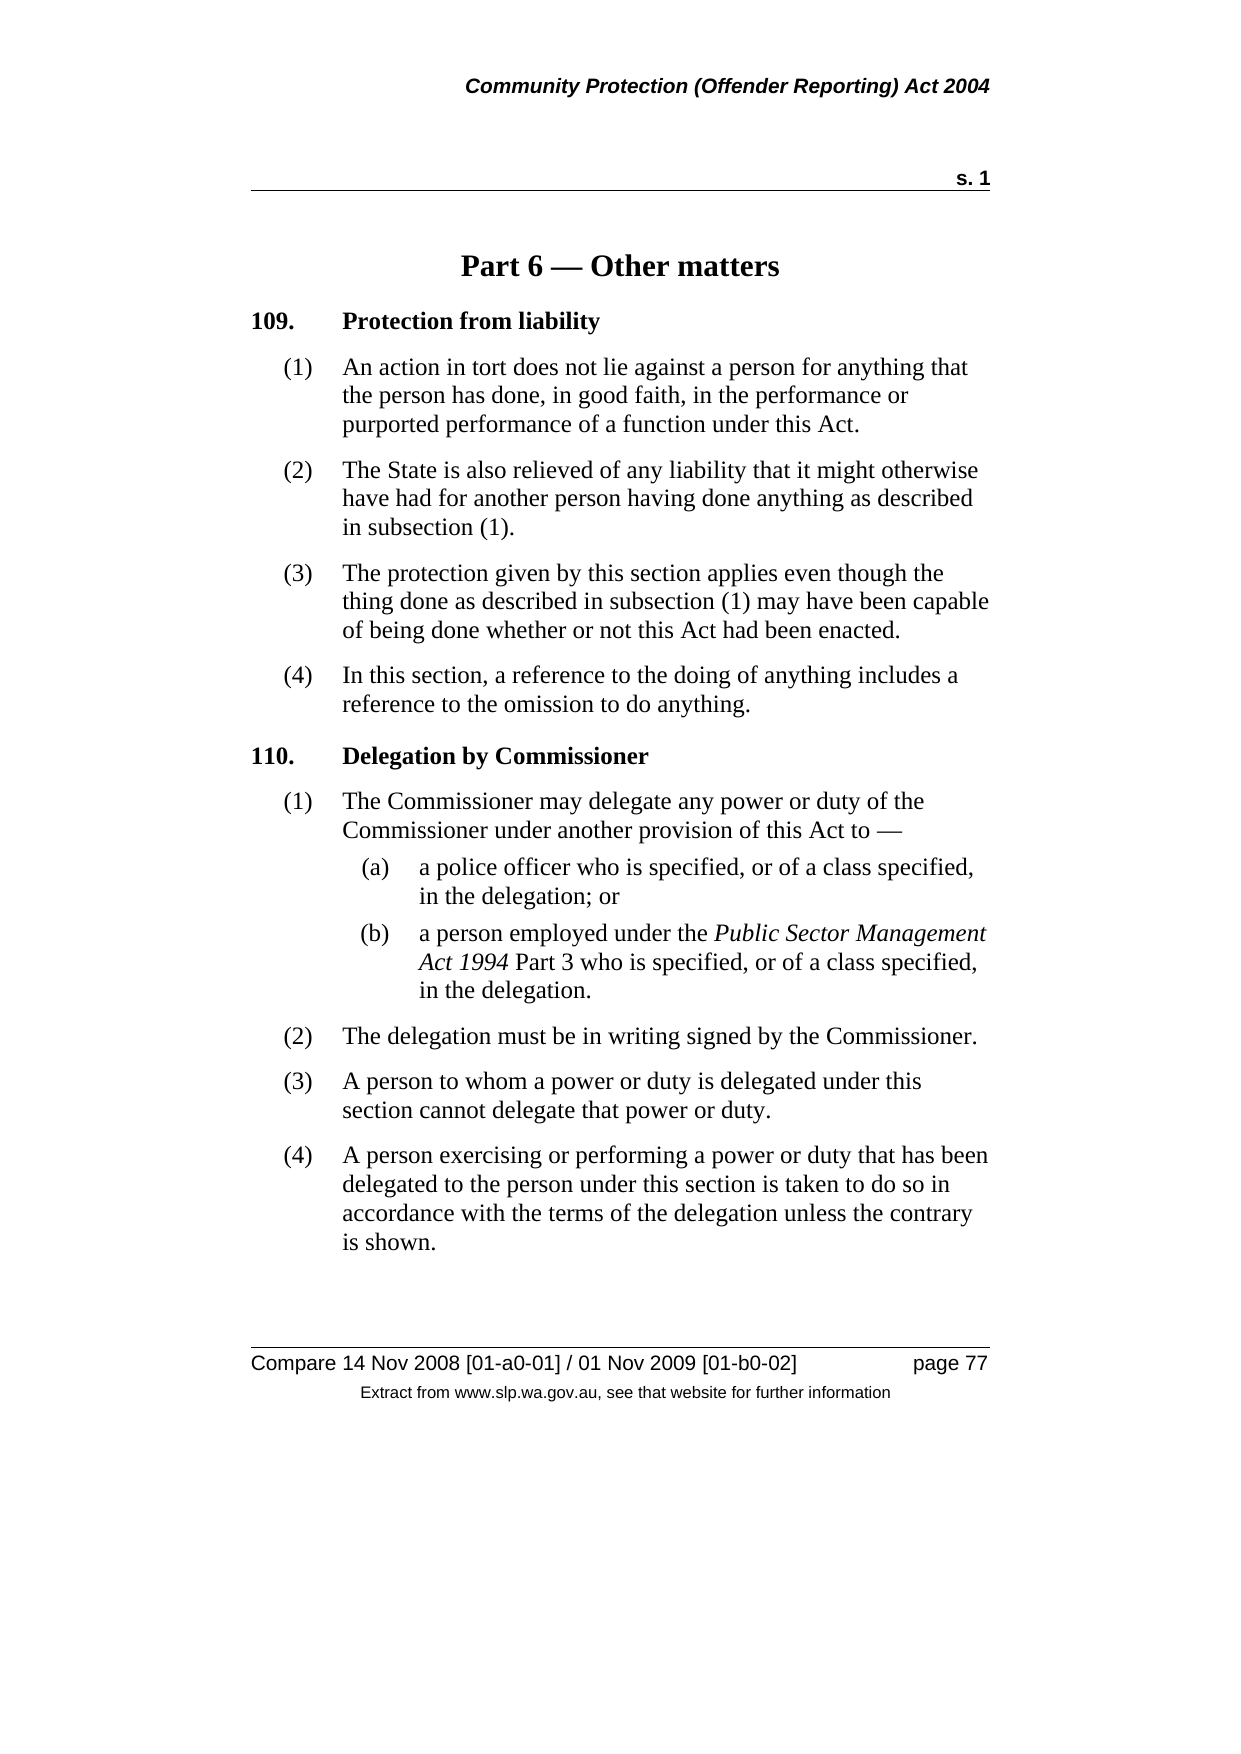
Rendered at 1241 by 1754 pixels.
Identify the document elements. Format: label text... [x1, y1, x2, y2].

text (1) An action in tort does not lie against a person for anything that the person has done, in good faith, in the performance or purported performance of a function under this Act. [251, 352, 990, 438]
text (3) The protection given by this section applies even though the thing done as described in subsection (1) may have been capable of being done whether or not this Act had been enacted. [251, 558, 990, 644]
subtitle Part 6 — Other matters [251, 247, 990, 283]
text (a) a police officer who is specified, or of a class specified, in the delegation; or [251, 852, 990, 910]
text (3) A person to whom a power or duty is delegated under this section cannot delegate that power or duty. [251, 1066, 990, 1124]
subtitle 110. Delegation by Commissioner [251, 741, 990, 770]
text (b) a person employed under the Public Sector Management Act 1994 Part 3 who is specified, or of a class specified, in the delegation. [251, 918, 990, 1004]
text (4) In this section, a reference to the doing of anything includes a reference to the omission to do anything. [251, 661, 990, 718]
text (4) A person exercising or performing a power or duty that has been delegated to the person under this section is taken to do so in accordance with the terms of the delegation unless the contrary is shown. [251, 1141, 990, 1256]
text (2) The State is also relieved of any liability that it might otherwise have had for another person having done anything as described in subsection (1). [251, 455, 990, 541]
subtitle 109. Protection from liability [251, 306, 990, 335]
text (1) The Commissioner may delegate any power or duty of the Commissioner under another provision of this Act to — [251, 786, 990, 844]
text (2) The delegation must be in writing signed by the Commissioner. [251, 1021, 990, 1050]
